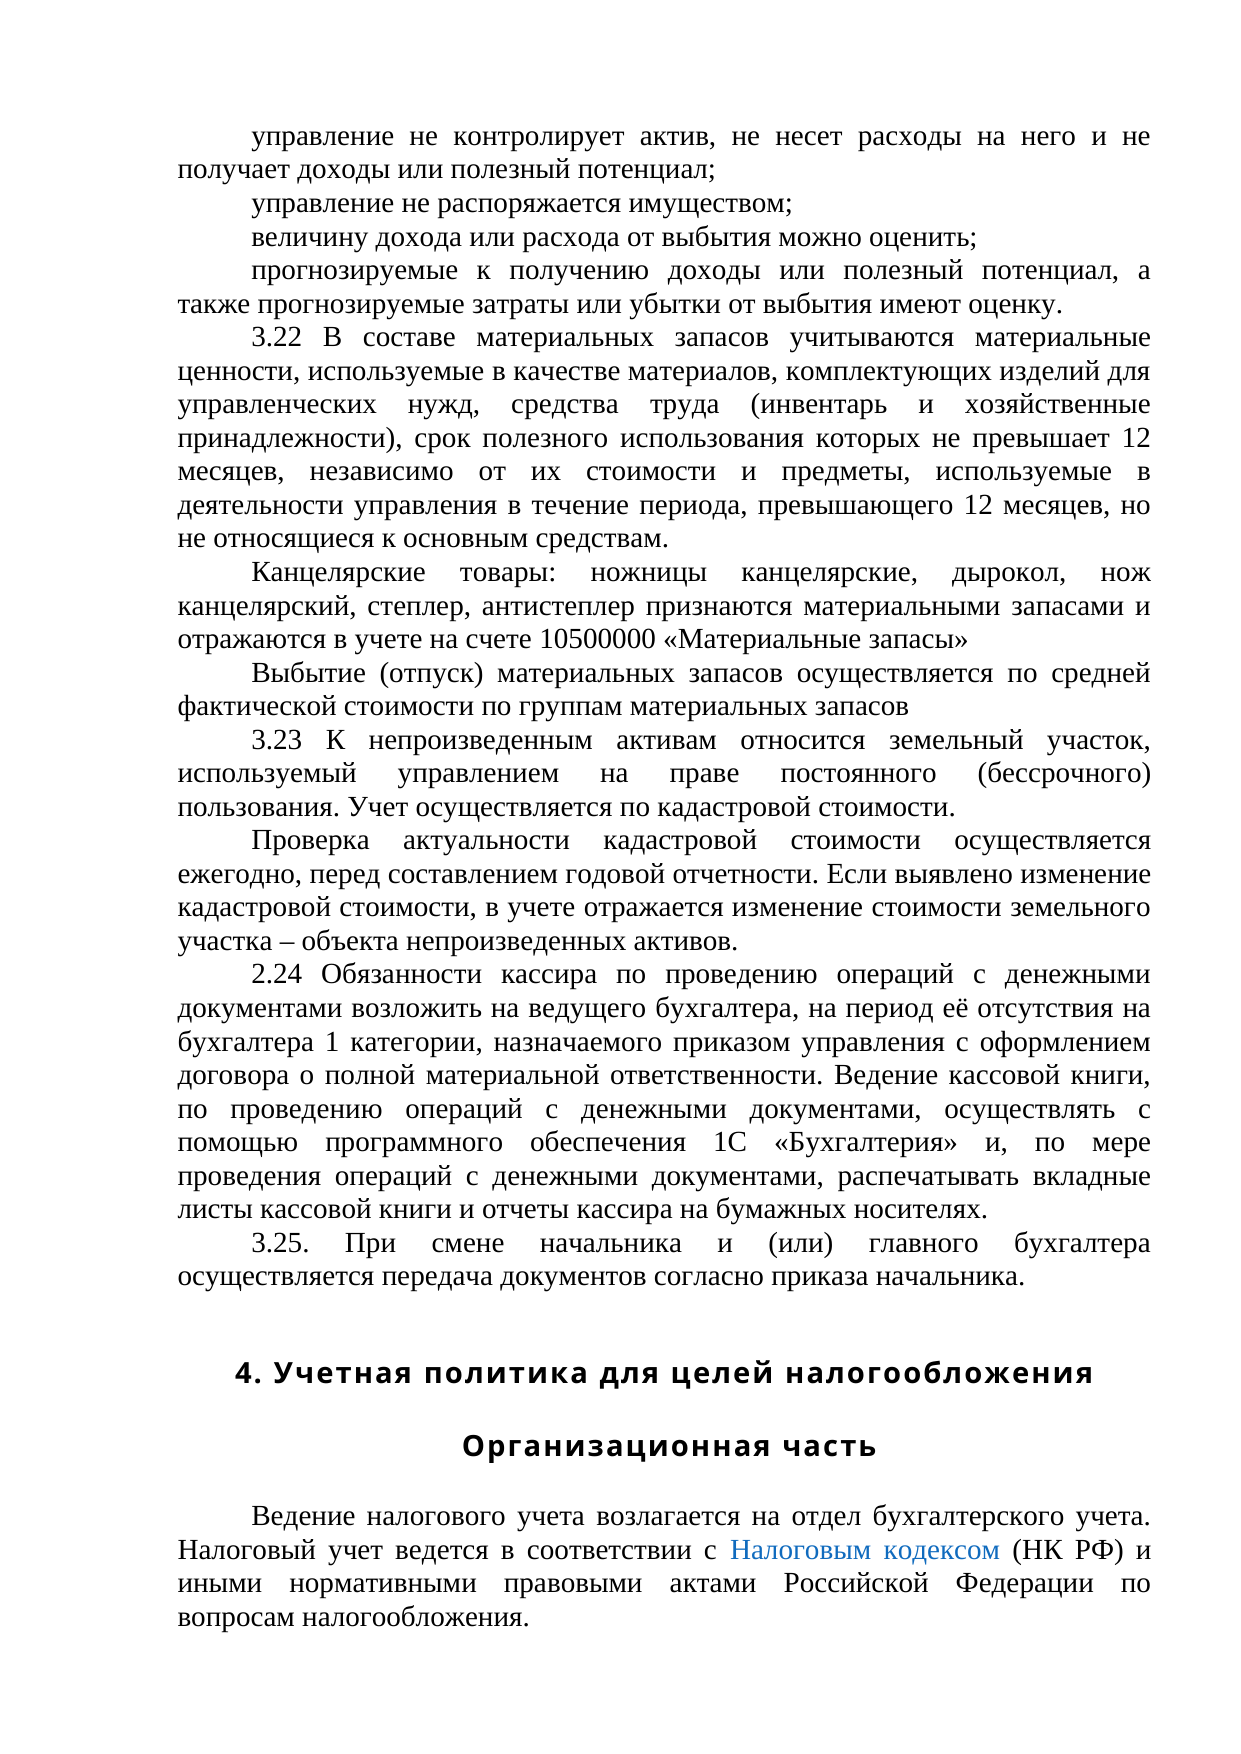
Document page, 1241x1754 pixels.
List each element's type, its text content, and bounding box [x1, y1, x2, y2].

text 3.23 К непроизведенным активам относится земельный участок, используемый управлением на праве постоянного (бессрочного) пользования. Учет осуществляется по кадастровой стоимости. [177, 722, 1152, 822]
text 3.22 В составе материальных запасов учитываются материальные ценности, используемые в качестве материалов, комплектующих изделий для управленческих нужд, средства труда (инвентарь и хозяйственные принадлежности), срок полезного использования которых не превышает 12 месяцев, независимо от их стоимости и предметы, используемые в деятельности управления в течение периода, превышающего 12 месяцев, но не относящиеся к основным средствам. [177, 319, 1152, 554]
text Выбытие (отпуск) материальных запасов осуществляется по средней фактической стоимости по группам материальных запасов [177, 655, 1152, 722]
text Проверка актуальности кадастровой стоимости осуществляется ежегодно, перед составлением годовой отчетности. Если выявлено изменение кадастровой стоимости, в учете отражается изменение стоимости земельного участка – объекта непроизведенных активов. [177, 822, 1152, 957]
subtitle 4. Учетная политика для целей налогообложения [177, 1352, 1152, 1392]
subtitle Организационная часть [177, 1425, 1152, 1465]
text 2.24 Обязанности кассира по проведению операций с денежными документами возложить на ведущего бухгалтера, на период её отсутствия на бухгалтера 1 категории, назначаемого приказом управления с оформлением договора о полной материальной ответственности. Ведение кассовой книги, по проведению операций с денежными документами, осуществлять с помощью программного обеспечения 1С «Бухгалтерия» и, по мере проведения операций с денежными документами, распечатывать вкладные листы кассовой книги и отчеты кассира на бумажных носителях. [177, 957, 1152, 1225]
text Канцелярские товары: ножницы канцелярские, дырокол, нож канцелярский, степлер, антистеплер признаются материальными запасами и отражаются в учете на счете 10500000 «Материальные запасы» [177, 554, 1152, 655]
text величину дохода или расхода от выбытия можно оценить; [177, 219, 1152, 252]
text 3.25. При смене начальника и (или) главного бухгалтера осуществляется передача документов согласно приказа начальника. [177, 1225, 1152, 1292]
text Ведение налогового учета возлагается на отдел бухгалтерского учета. Налоговый учет ведется в соответствии с Налоговым кодексом (НК РФ) и иными нормативными правовыми актами Российской Федерации по вопросам налогообложения. [177, 1498, 1152, 1633]
text управление не контролирует актив, не несет расходы на него и не получает доходы или полезный потенциал; [177, 118, 1152, 185]
text прогнозируемые к получению доходы или полезный потенциал, а также прогнозируемые затраты или убытки от выбытия имеют оценку. [177, 252, 1152, 319]
text управление не распоряжается имуществом; [177, 185, 1152, 219]
